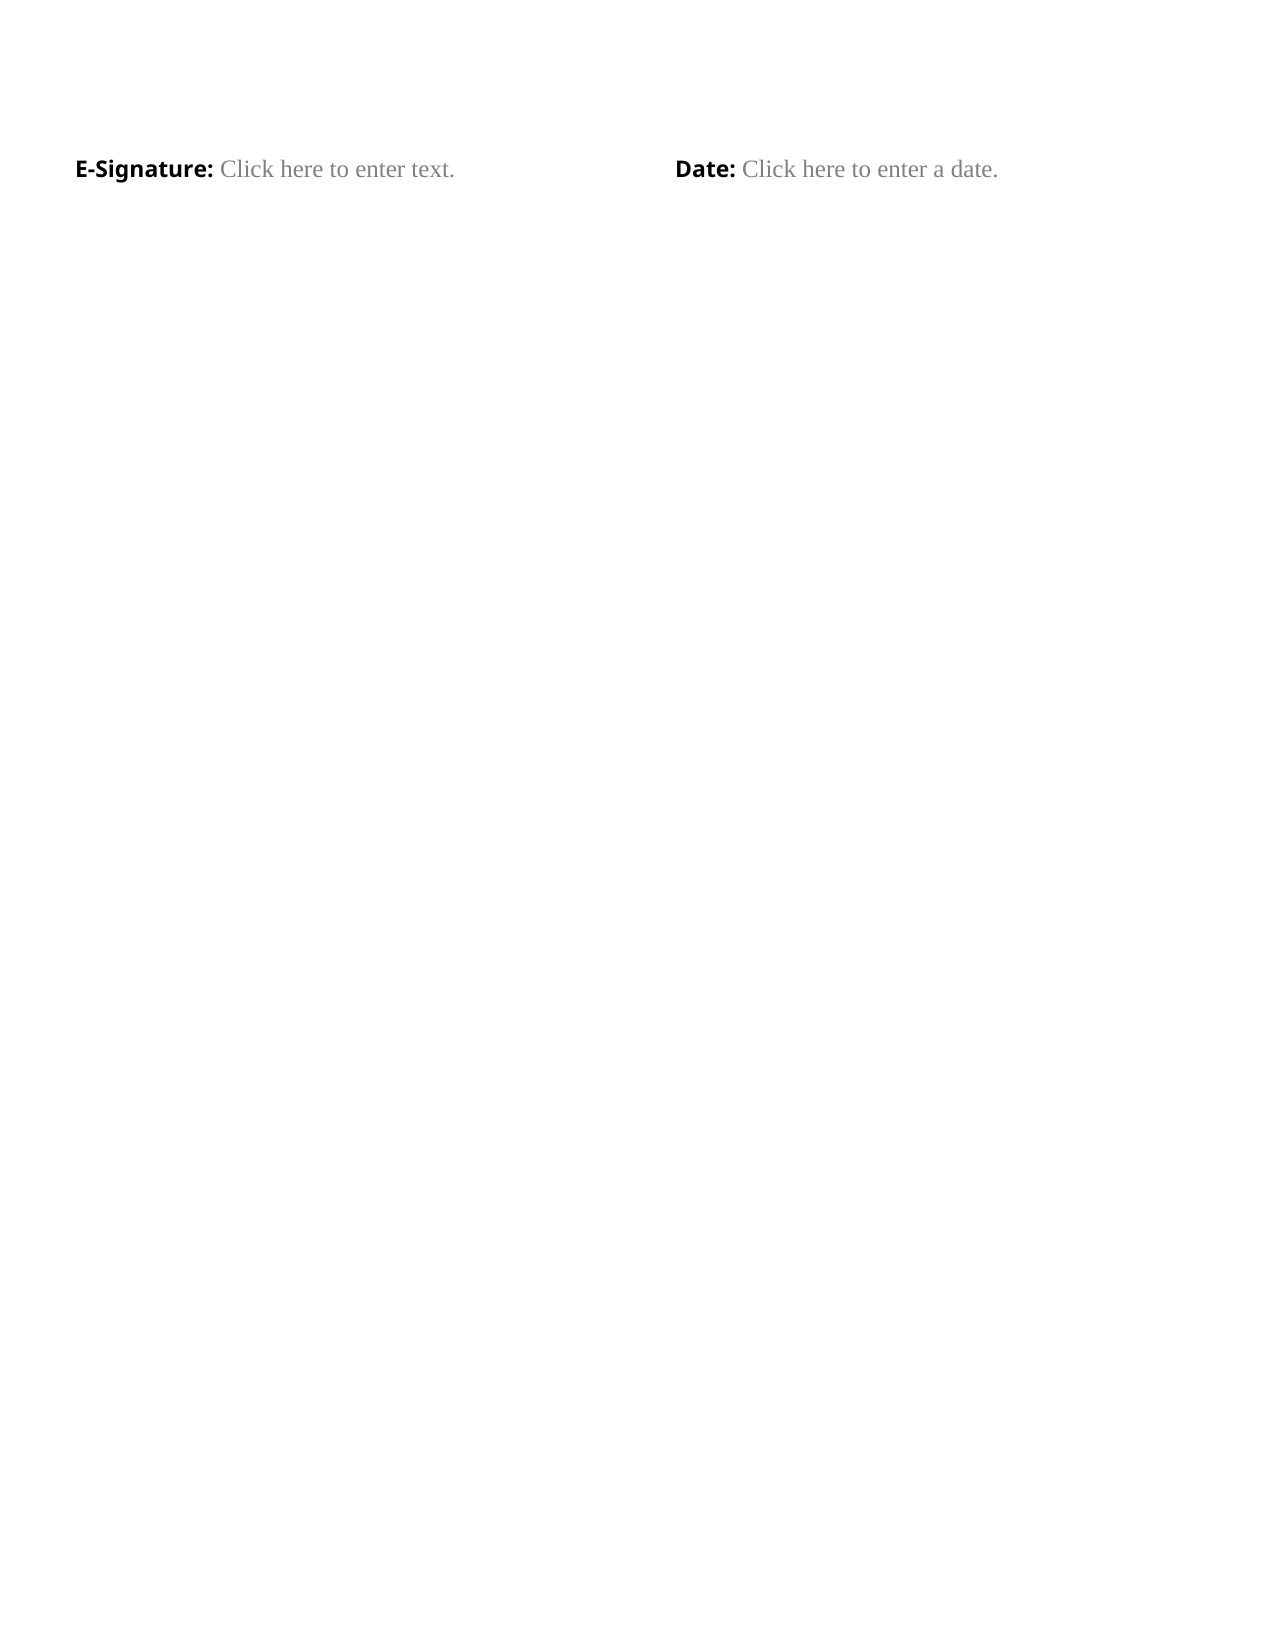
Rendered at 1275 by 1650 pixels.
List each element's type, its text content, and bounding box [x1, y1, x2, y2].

text E-Signature: Date: [75, 152, 1224, 184]
